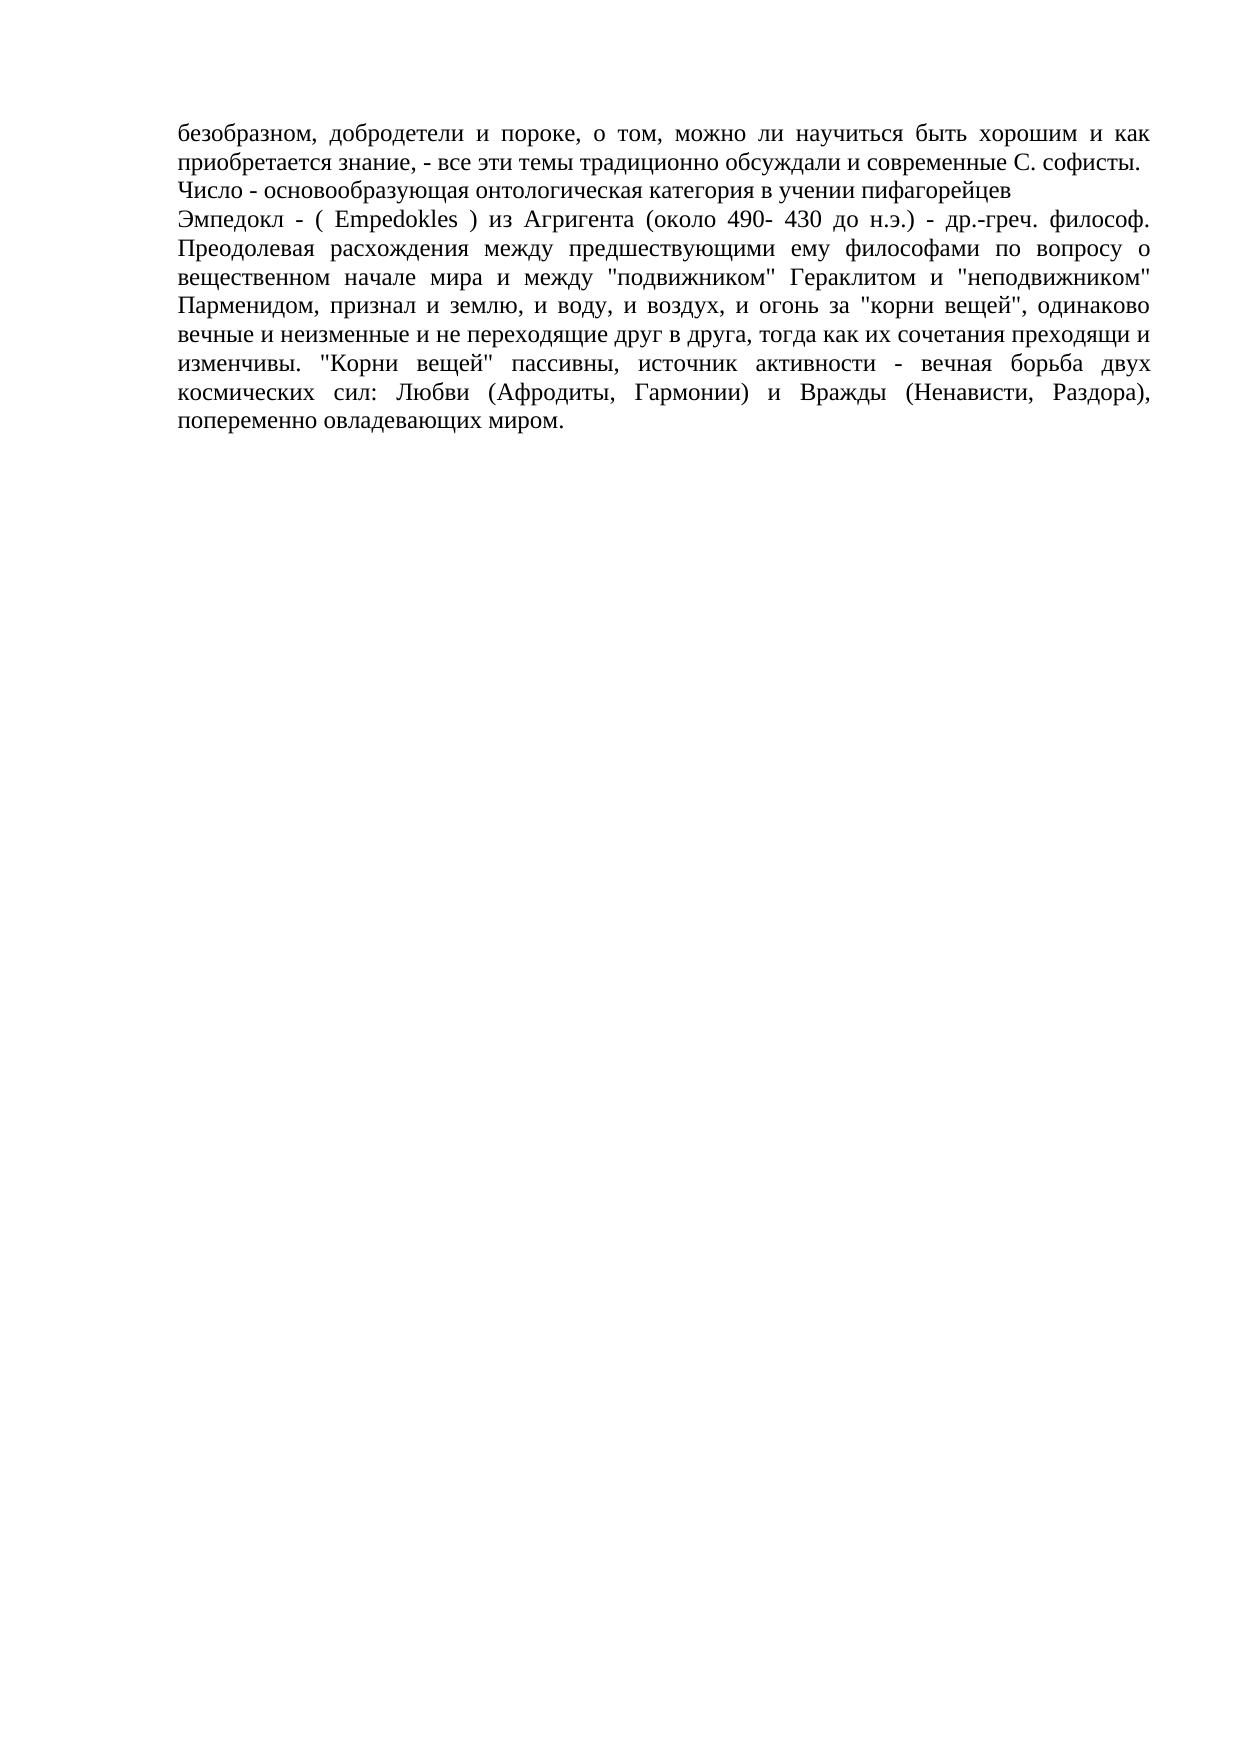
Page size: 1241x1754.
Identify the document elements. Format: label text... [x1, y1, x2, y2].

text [177, 118, 1152, 176]
text Эмпедокл - ( Empedokles ) из Агригента (около 490- 430 до н.э.) - др.-греч. философ. Преодолевая расхождения между предшествующими ему философами по вопросу о вещественном начале мира и между "подвижником" Гераклитом и "неподвижником" Парменидом, признал и землю, и воду, и воздух, и огонь за "корни вещей", одинаково вечные и неизменные и не переходящие друг в друга, тогда как их сочетания преходящи и изменчивы. "Корни вещей" пассивны, источник активности - вечная борьба двух космических сил: Любви (Афродиты, Гармонии) и Вражды (Ненависти, Раздора), попеременно овладевающих миром. [177, 204, 1152, 434]
text Число - основообразующая онтологическая категория в учении пифагорейцев [177, 176, 1152, 204]
